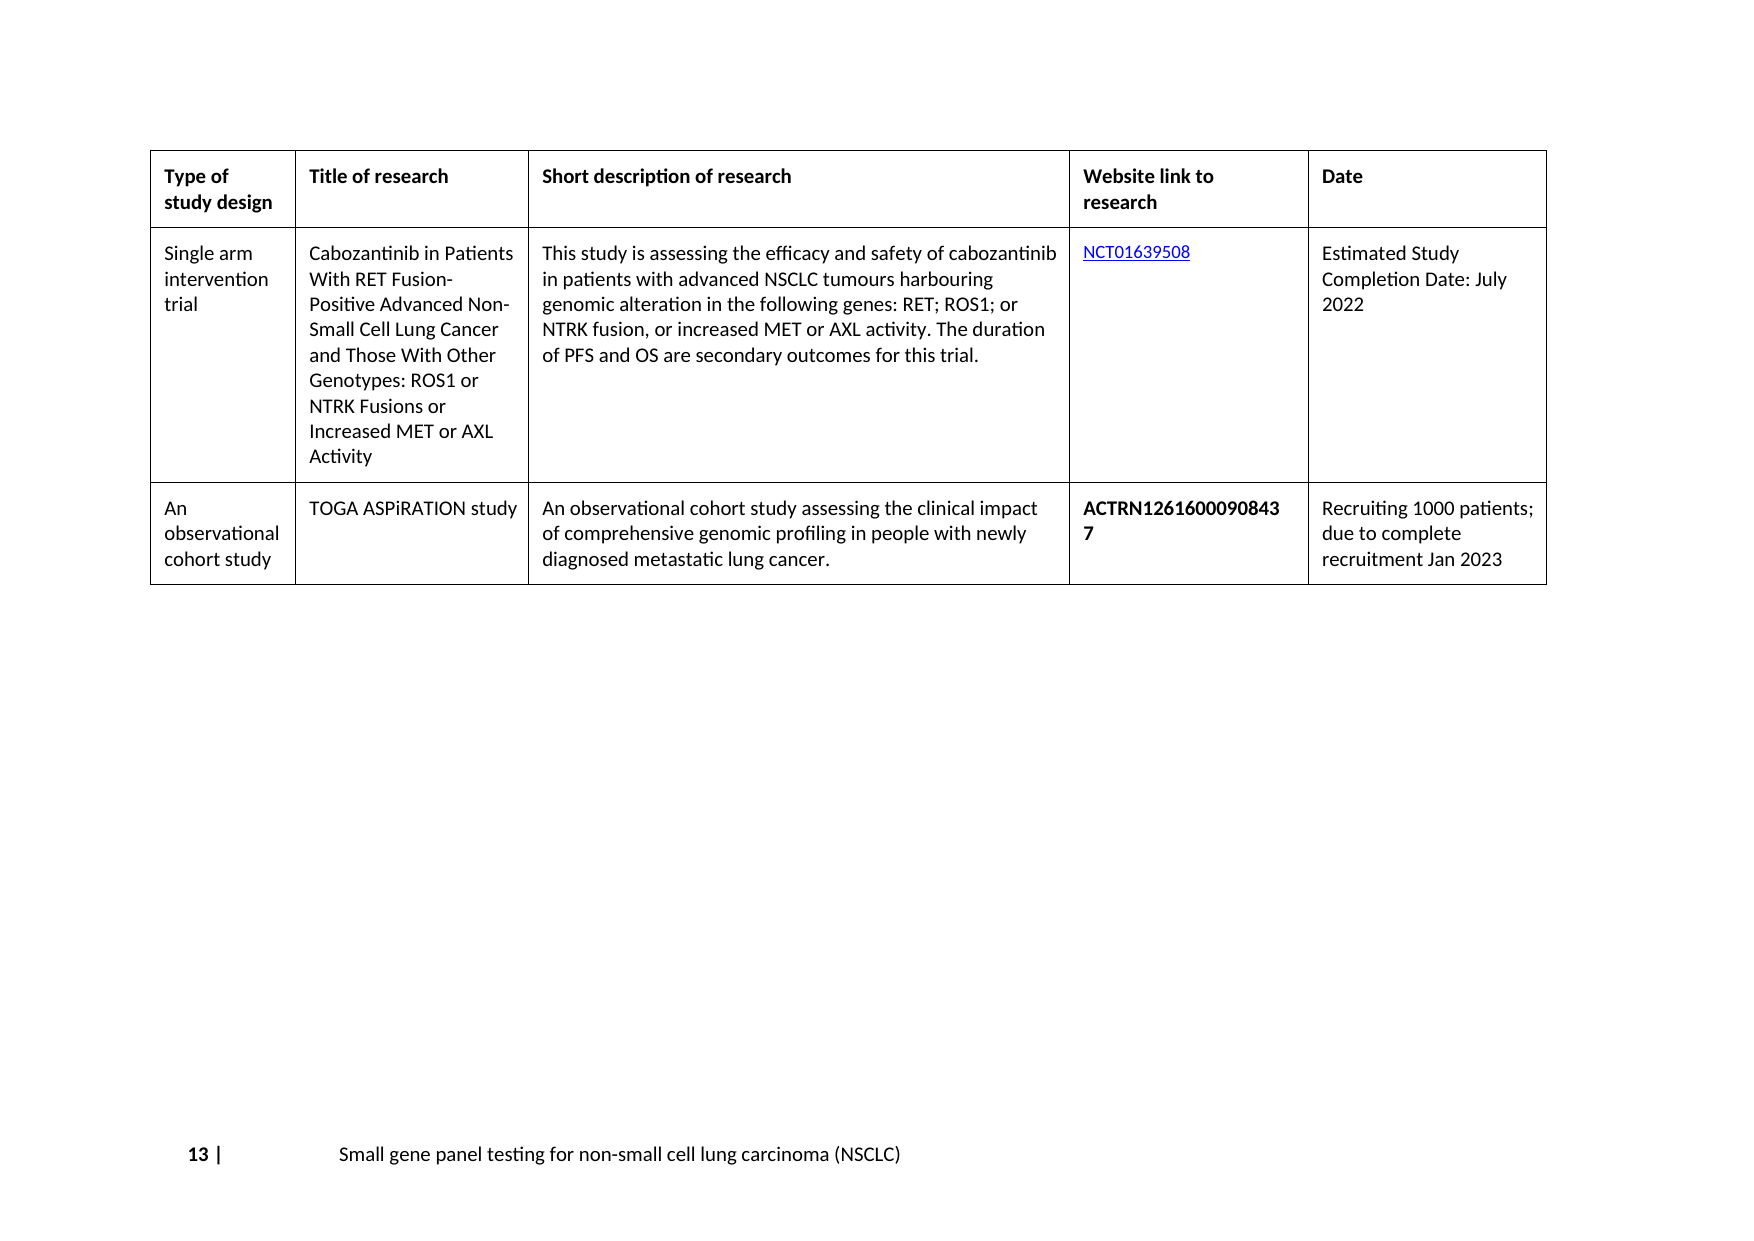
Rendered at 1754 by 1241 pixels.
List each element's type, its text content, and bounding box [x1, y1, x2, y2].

table_cell Cabozantinib in Patients With RET Fusion-Positive Advanced Non-Small Cell Lung Cancer and Those With Other Genotypes: ROS1 or NTRK Fusions or Increased MET or AXL Activity [296, 228, 528, 482]
table_cell An observational cohort study [151, 483, 295, 584]
table_cell Estimated Study Completion Date: July 2022 [1309, 228, 1546, 482]
table_cell ACTRN12616000908437 [1070, 483, 1308, 584]
table_cell An observational cohort study assessing the clinical impact of comprehensive genomic profiling in people with newly diagnosed metastatic lung cancer. [529, 483, 1069, 584]
table_cell TOGA ASPiRATION study [296, 483, 528, 584]
table_cell NCT01639508 [1070, 228, 1308, 482]
table_header Website link to research [1070, 151, 1308, 227]
table_header Title of research [296, 151, 528, 227]
table_header Type of study design [151, 151, 295, 227]
table_cell Recruiting 1000 patients; due to complete recruitment Jan 2023 [1309, 483, 1546, 584]
table_header Short description of research [529, 151, 1069, 227]
table_header Date [1309, 151, 1546, 227]
table_cell Single arm intervention trial [151, 228, 295, 482]
table_cell This study is assessing the efficacy and safety of cabozantinib in patients with advanced NSCLC tumours harbouring genomic alteration in the following genes: RET; ROS1; or NTRK fusion, or increased MET or AXL activity. The duration of PFS and OS are secondary outcomes for this trial. [529, 228, 1069, 482]
